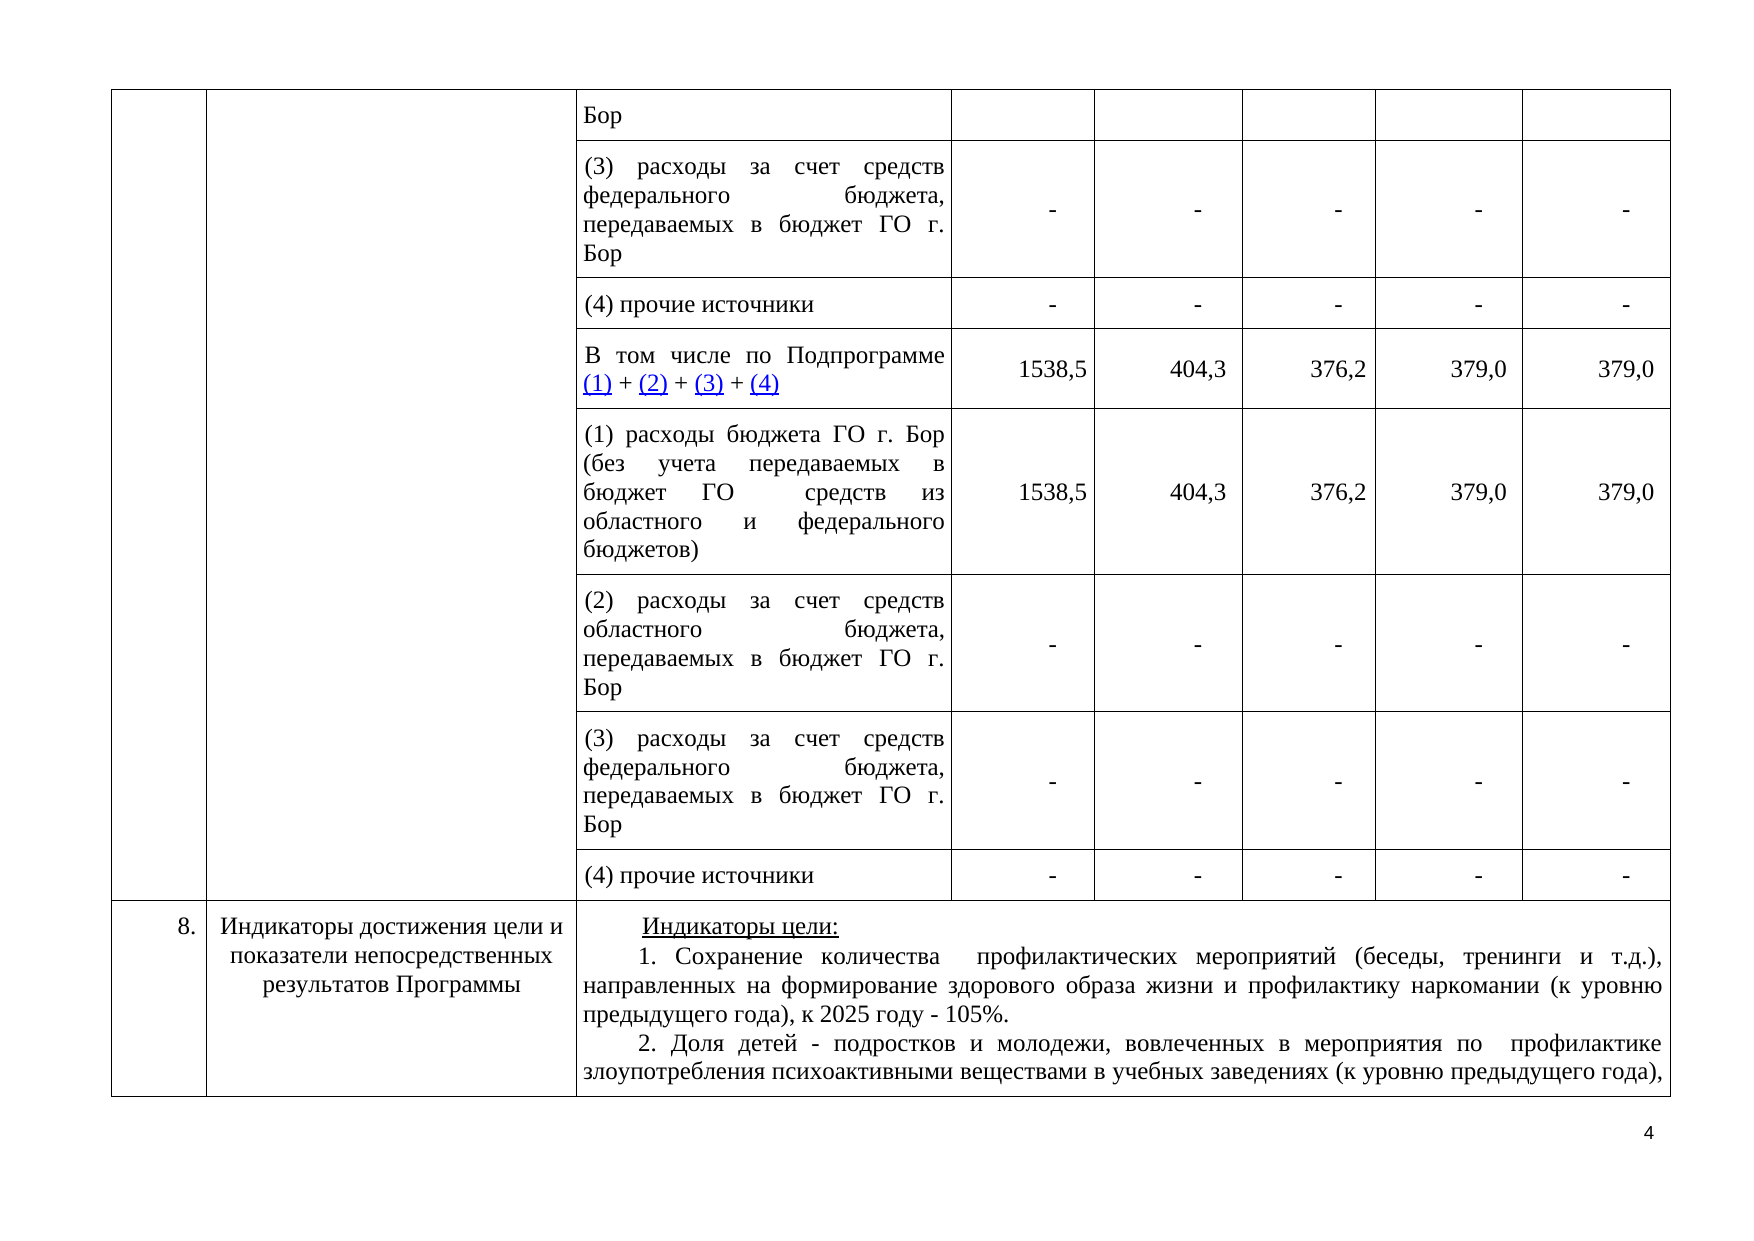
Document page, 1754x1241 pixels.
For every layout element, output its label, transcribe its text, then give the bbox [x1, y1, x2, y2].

table_cell - [1095, 141, 1242, 277]
table_cell - [1523, 575, 1670, 711]
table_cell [207, 901, 576, 1096]
table_cell - [1376, 575, 1522, 711]
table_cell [577, 901, 1670, 1096]
table_cell 1538,5 [952, 409, 1094, 574]
table_cell - [952, 141, 1094, 277]
table_cell - [1243, 90, 1375, 140]
table_cell - [1243, 575, 1375, 711]
table_cell 379,0 [1376, 329, 1522, 408]
table_cell - [1523, 278, 1670, 328]
table_cell - [1523, 90, 1670, 140]
table_cell 8. [112, 901, 206, 1096]
table_cell (3) расходы за счет средств федерального бюджета, передаваемых в бюджет ГО г. Бор [577, 141, 951, 277]
table_cell - [1243, 141, 1375, 277]
table_cell - [1243, 278, 1375, 328]
table_cell - [1376, 850, 1522, 899]
table_cell 379,0 [1376, 409, 1522, 574]
table_cell - [952, 278, 1094, 328]
table_cell - [1523, 141, 1670, 277]
table_cell - [1523, 712, 1670, 848]
table_cell 1538,5 [952, 329, 1094, 408]
table_cell - [952, 575, 1094, 711]
table_cell - [1095, 575, 1242, 711]
table_cell - [1243, 850, 1375, 899]
table_cell - [1376, 90, 1522, 140]
table_cell 404,3 [1095, 329, 1242, 408]
table_cell - [952, 850, 1094, 899]
table_cell 379,0 [1523, 409, 1670, 574]
table_cell (2) расходы за счет средств областного бюджета, передаваемых в бюджет ГО г. Бор [577, 575, 951, 711]
table_cell (4) прочие источники [577, 278, 951, 328]
table_cell - [1376, 278, 1522, 328]
table_cell В том числе по Подпрограмме (1) + (2) + (3) + (4) [577, 329, 951, 408]
table_cell - [1523, 850, 1670, 899]
table_cell - [1243, 712, 1375, 848]
table_cell 404,3 [1095, 409, 1242, 574]
table_cell - [1376, 141, 1522, 277]
table_cell 376,2 [1243, 329, 1375, 408]
table_cell - [952, 90, 1094, 140]
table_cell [577, 90, 951, 140]
table_cell 376,2 [1243, 409, 1375, 574]
table_cell - [1095, 90, 1242, 140]
table_cell - [1095, 278, 1242, 328]
table_cell - [1095, 712, 1242, 848]
table_cell (1) расходы бюджета ГО г. Бор (без учета передаваемых в бюджет ГО средств из областного и федерального бюджетов) [577, 409, 951, 574]
table_cell - [1376, 712, 1522, 848]
table_cell 379,0 [1523, 329, 1670, 408]
table_cell - [952, 712, 1094, 848]
table_cell - [1095, 850, 1242, 899]
table_cell (3) расходы за счет средств федерального бюджета, передаваемых в бюджет ГО г. Бор [577, 712, 951, 848]
table_cell (4) прочие источники [577, 850, 951, 899]
